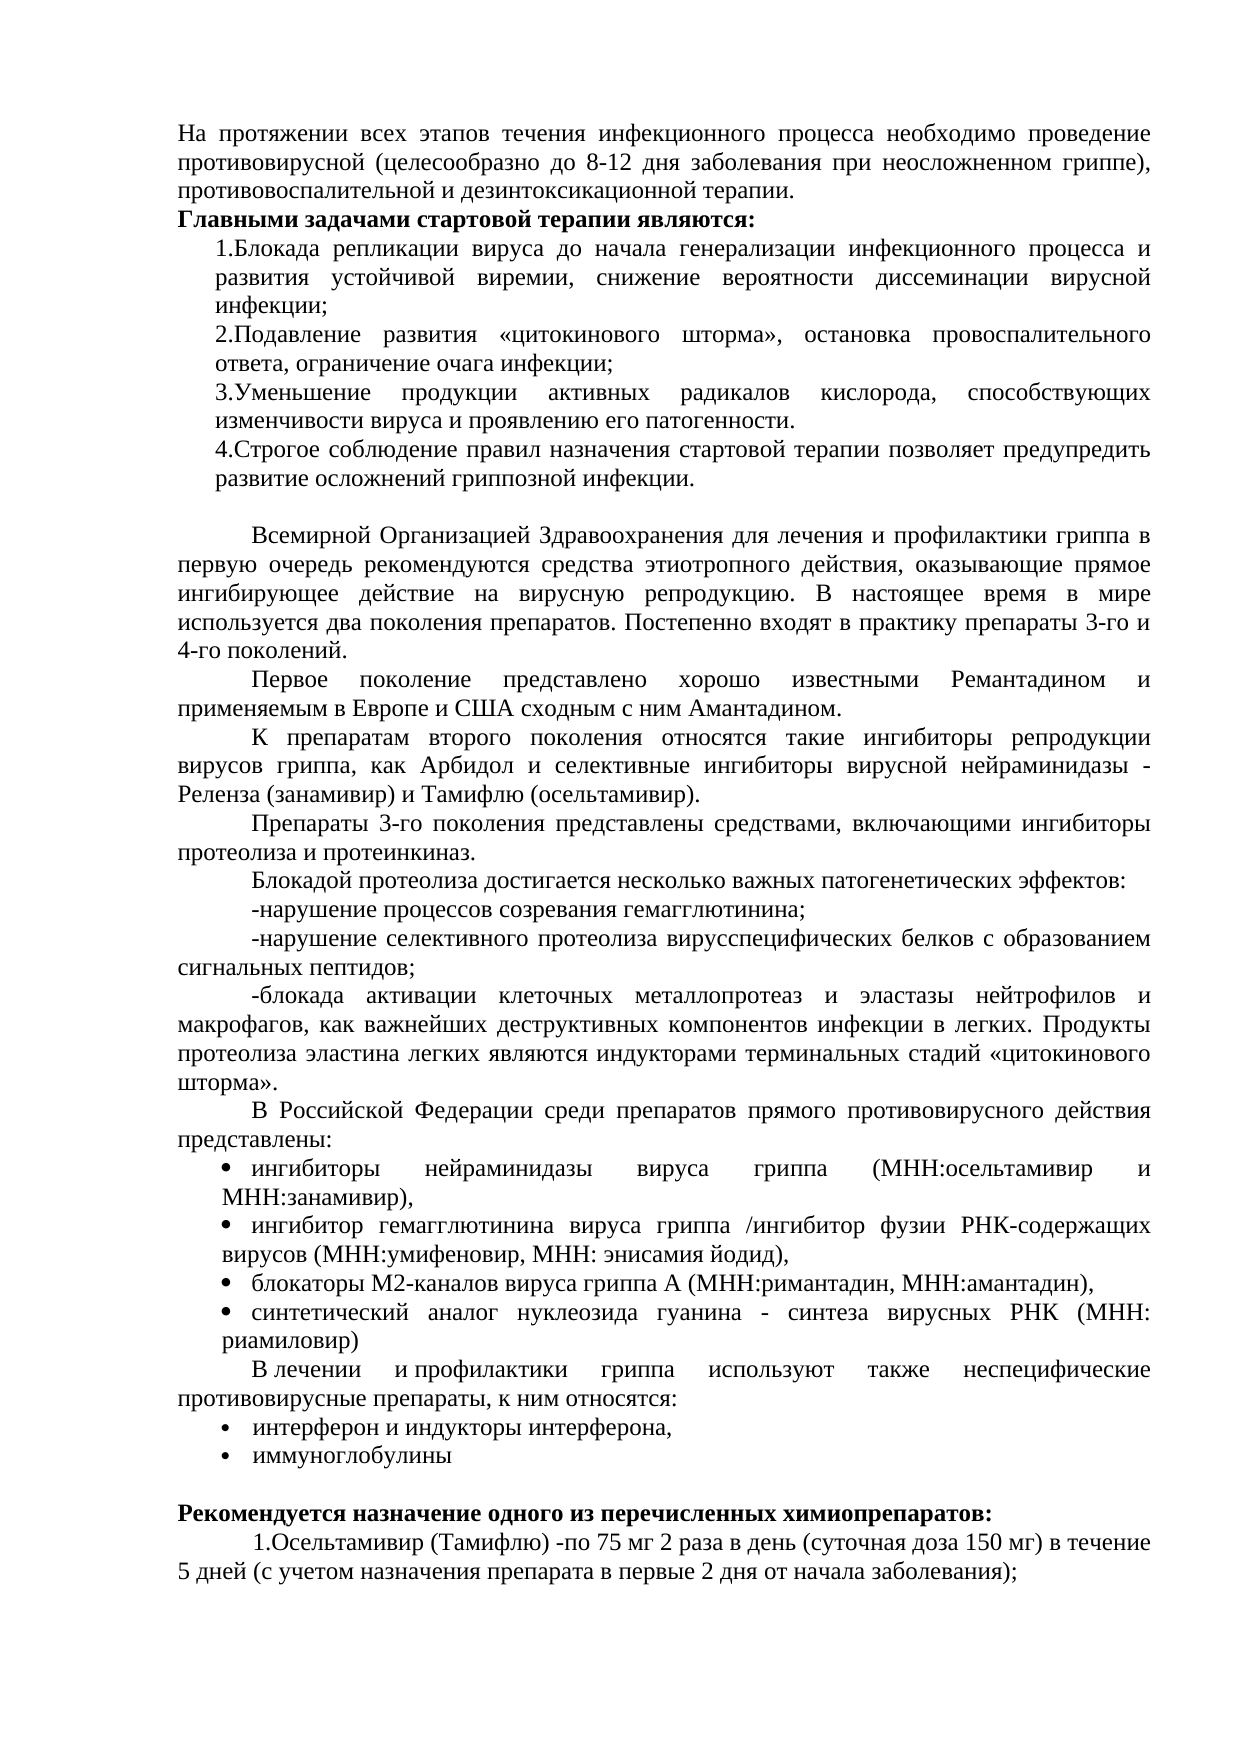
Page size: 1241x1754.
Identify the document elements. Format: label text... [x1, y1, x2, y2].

text 1.Блокада репликации вируса до начала генерализации инфекционного процесса и развития устойчивой виремии, снижение вероятности диссеминации вирусной инфекции; [215, 233, 1152, 319]
text -блокада активации клеточных металлопротеаз и эластазы нейтрофилов и макрофагов, как важнейших деструктивных компонентов инфекции в легких. Продукты протеолиза эластина легких являются индукторами терминальных стадий «цитокинового шторма». [177, 981, 1152, 1096]
list синтетический аналог нуклеозида гуанина - синтеза вирусных РНК (МНН: риамиловир) [222, 1297, 1152, 1354]
text 4.Строгое соблюдение правил назначения стартовой терапии позволяет предупредить развитие осложнений гриппозной инфекции. [215, 434, 1152, 492]
list интерферон и индукторы интерферона, [210, 1412, 1152, 1441]
text В Российской Федерации среди препаратов прямого противовирусного действия представлены: [177, 1096, 1152, 1153]
text К препаратам второго поколения относятся такие ингибиторы репродукции вирусов гриппа, как Арбидол и селективные ингибиторы вирусной нейраминидазы -Реленза (занамивир) и Тамифлю (осельтамивир). [177, 722, 1152, 808]
list иммуноглобулины [210, 1441, 1152, 1469]
text -нарушение процессов созревания гемагглютинина; [177, 894, 1152, 923]
text 1.Осельтамивир (Тамифлю) -по 75 мг 2 раза в день (суточная доза 150 мг) в течение 5 дней (с учетом назначения препарата в первые 2 дня от начала заболевания); [177, 1527, 1152, 1585]
list ингибиторы нейраминидазы вируса гриппа (МНН:осельтамивир и МНН:занамивир), [222, 1153, 1152, 1211]
text -нарушение селективного протеолиза вирусспецифических белков с образованием сигнальных пептидов; [177, 923, 1152, 981]
text Первое поколение представлено хорошо известными Ремантадином и применяемым в Европе и США сходным с ним Амантадином. [177, 664, 1152, 722]
text Всемирной Организацией Здравоохранения для лечения и профилактики гриппа в первую очередь рекомендуются средства этиотропного действия, оказывающие прямое ингибирующее действие на вирусную репродукцию. В настоящее время в мире используется два поколения препаратов. Постепенно входят в практику препараты 3-го и 4-го поколений. [177, 521, 1152, 664]
text Препараты 3-го поколения представлены средствами, включающими ингибиторы протеолиза и протеинкиназ. [177, 808, 1152, 866]
list ингибитор гемагглютинина вируса гриппа /ингибитор фузии РНК-содержащих вирусов (МНН:умифеновир, МНН: энисамия йодид), [222, 1211, 1152, 1268]
text Блокадой протеолиза достигается несколько важных патогенетических эффектов: [177, 866, 1152, 894]
list блокаторы М2-каналов вируса гриппа А (МНН:римантадин, МНН:амантадин), [222, 1268, 1152, 1297]
text Главными задачами стартовой терапии являются: [177, 204, 1152, 233]
text На протяжении всех этапов течения инфекционного процесса необходимо проведение противовирусной (целесообразно до 8-12 дня заболевания при неосложненном гриппе), противовоспалительной и дезинтоксикационной терапии. [177, 118, 1152, 204]
text Рекомендуется назначение одного из перечисленных химиопрепаратов: [177, 1498, 1152, 1527]
text 3.Уменьшение продукции активных радикалов кислорода, способствующих изменчивости вируса и проявлению его патогенности. [215, 377, 1152, 434]
text 2.Подавление развития «цитокинового шторма», остановка провоспалительного ответа, ограничение очага инфекции; [215, 319, 1152, 377]
text В лечении и профилактики гриппа используют также неспецифические противовирусные препараты, к ним относятся: [177, 1354, 1152, 1412]
